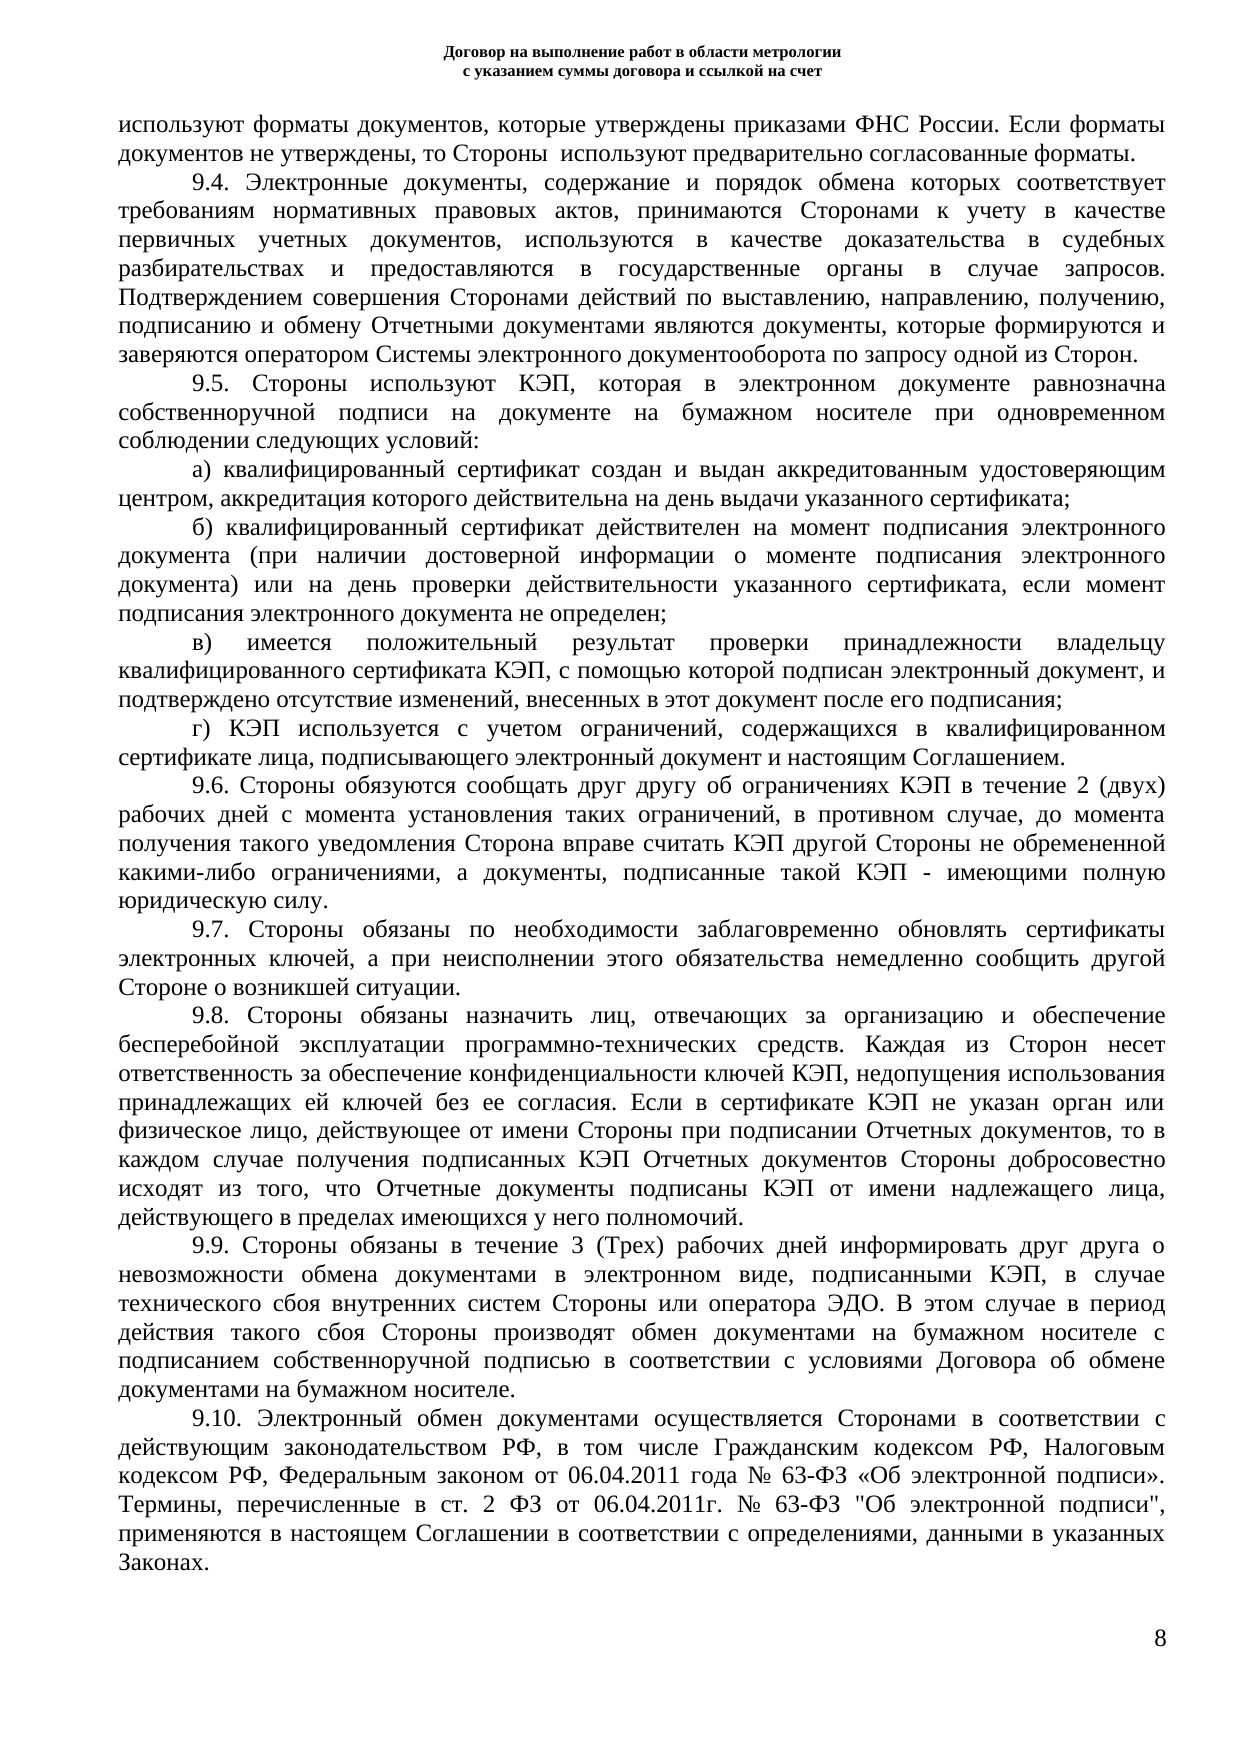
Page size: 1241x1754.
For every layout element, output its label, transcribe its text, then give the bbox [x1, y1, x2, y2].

text 9.5. Стороны используют КЭП, которая в электронном документе равнозначна собственноручной подписи на документе на бумажном носителе при одновременном соблюдении следующих условий: [118, 368, 1167, 454]
text 9.7. Стороны обязаны по необходимости заблаговременно обновлять сертификаты электронных ключей, а при неисполнении этого обязательства немедленно сообщить другой Стороне о возникшей ситуации. [118, 914, 1167, 1000]
text 9.4. Электронные документы, содержание и порядок обмена которых соответствует требованиям нормативных правовых актов, принимаются Сторонами к учету в качестве первичных учетных документов, используются в качестве доказательства в судебных разбирательствах и предоставляются в государственные органы в случае запросов. Подтверждением совершения Сторонами действий по выставлению, направлению, получению, подписанию и обмену Отчетными документами являются документы, которые формируются и заверяются оператором Системы электронного документооборота по запросу одной из Сторон. [118, 167, 1167, 368]
text в) имеется положительный результат проверки принадлежности владельцу квалифицированного сертификата КЭП, с помощью которой подписан электронный документ, и подтверждено отсутствие изменений, внесенных в этот документ после его подписания; [118, 627, 1167, 713]
text г) КЭП используется с учетом ограничений, содержащихся в квалифицированном сертификате лица, подписывающего электронный документ и настоящим Соглашением. [118, 713, 1167, 770]
text а) квалифицированный сертификат создан и выдан аккредитованным удостоверяющим центром, аккредитация которого действительна на день выдачи указанного сертификата; [118, 454, 1167, 512]
text 9.8. Стороны обязаны назначить лиц, отвечающих за организацию и обеспечение бесперебойной эксплуатации программно-технических средств. Каждая из Сторон несет ответственность за обеспечение конфиденциальности ключей КЭП, недопущения использования принадлежащих ей ключей без ее согласия. Если в сертификате КЭП не указан орган или физическое лицо, действующее от имени Стороны при подписании Отчетных документов, то в каждом случае получения подписанных КЭП Отчетных документов Стороны добросовестно исходят из того, что Отчетные документы подписаны КЭП от имени надлежащего лица, действующего в пределах имеющихся у него полномочий. [118, 1000, 1167, 1230]
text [118, 109, 1167, 167]
text б) квалифицированный сертификат действителен на момент подписания электронного документа (при наличии достоверной информации о моменте подписания электронного документа) или на день проверки действительности указанного сертификата, если момент подписания электронного документа не определен; [118, 512, 1167, 627]
text 9.6. Стороны обязуются сообщать друг другу об ограничениях КЭП в течение 2 (двух) рабочих дней с момента установления таких ограничений, в противном случае, до момента получения такого уведомления Сторона вправе считать КЭП другой Стороны не обремененной какими-либо ограничениями, а документы, подписанные такой КЭП - имеющими полную юридическую силу. [118, 770, 1167, 914]
text 9.9. Стороны обязаны в течение 3 (Трех) рабочих дней информировать друг друга о невозможности обмена документами в электронном виде, подписанными КЭП, в случае технического сбоя внутренних систем Стороны или оператора ЭДО. В этом случае в период действия такого сбоя Стороны производят обмен документами на бумажном носителе с подписанием собственноручной подписью в соответствии с условиями Договора об обмене документами на бумажном носителе. [118, 1230, 1167, 1403]
text 9.10. Электронный обмен документами осуществляется Сторонами в соответствии с действующим законодательством РФ, в том числе Гражданским кодексом РФ, Налоговым кодексом РФ, Федеральным законом от 06.04.2011 года № 63-ФЗ «Об электронной подписи». Термины, перечисленные в ст. 2 ФЗ от 06.04.2011г. № 63-ФЗ "Об электронной подписи", применяются в настоящем Соглашении в соответствии с определениями, данными в указанных Законах. [118, 1403, 1167, 1575]
